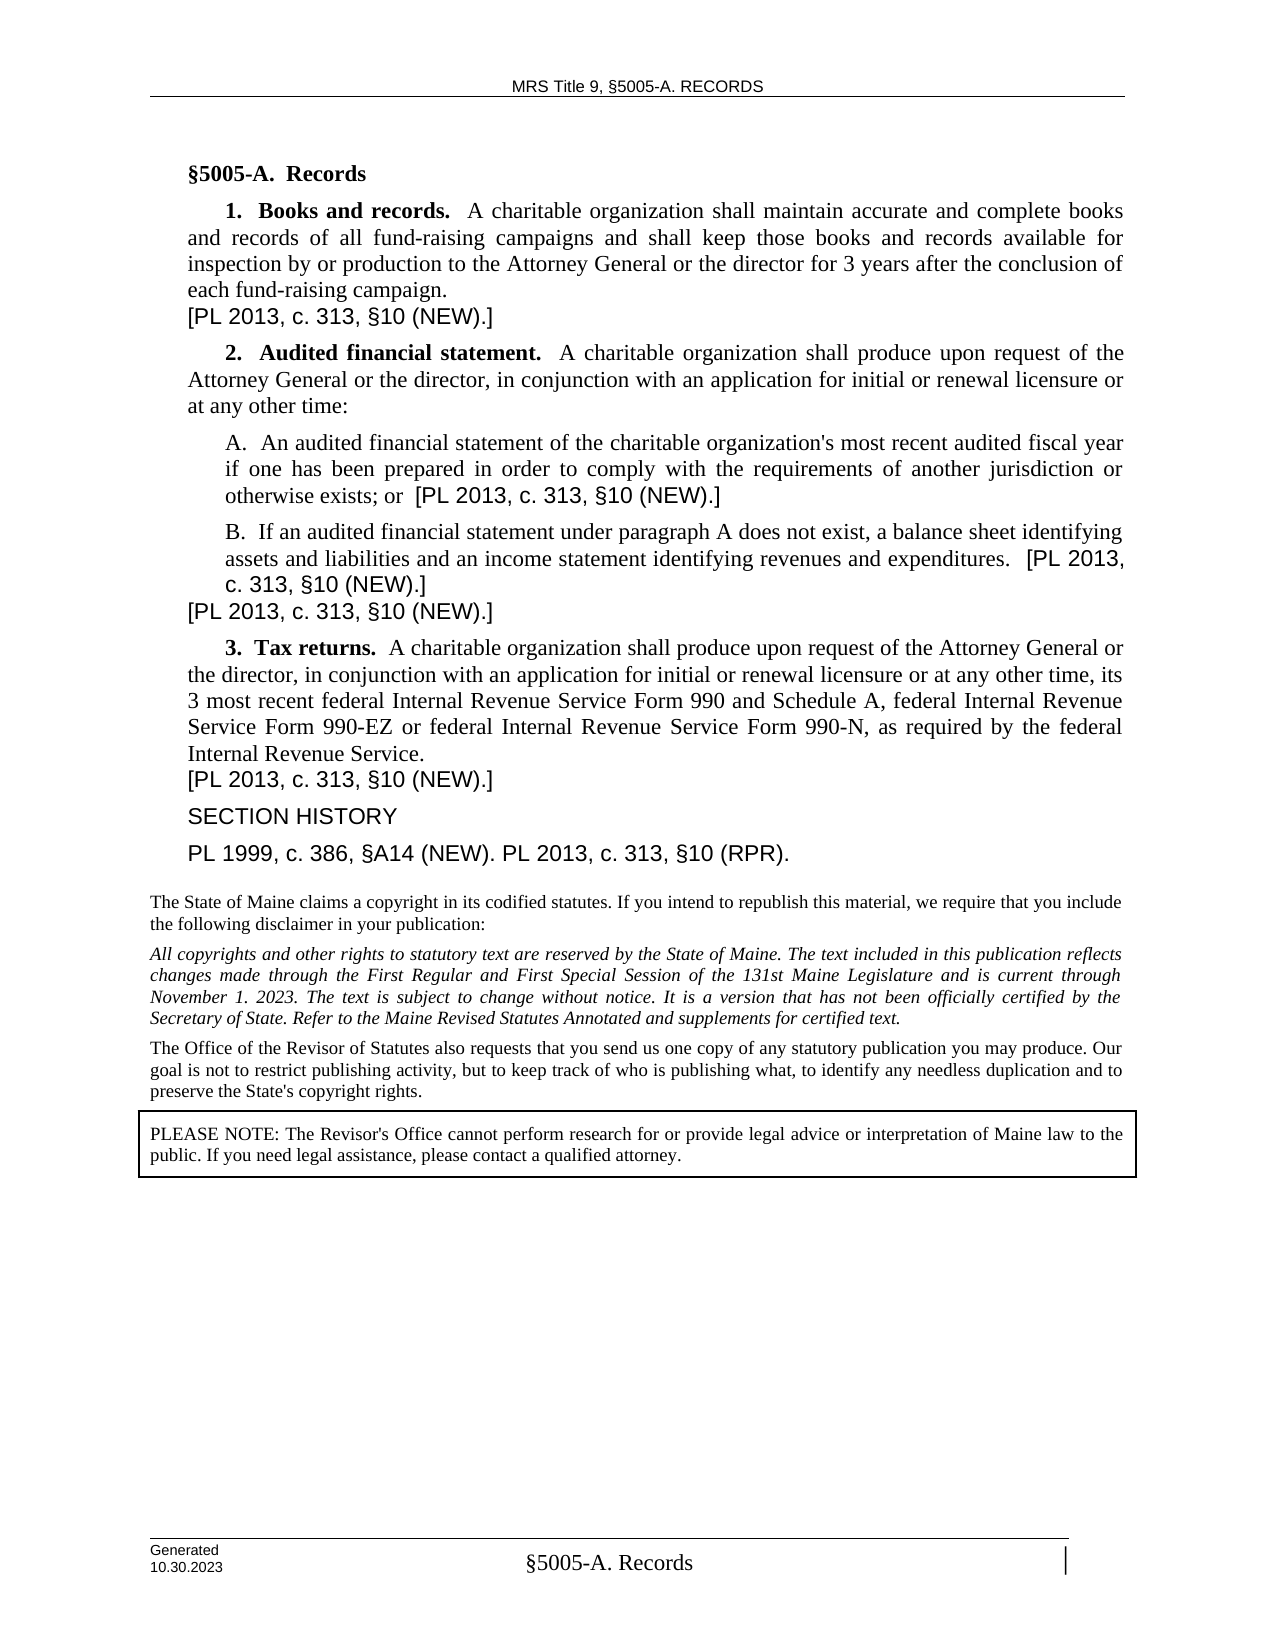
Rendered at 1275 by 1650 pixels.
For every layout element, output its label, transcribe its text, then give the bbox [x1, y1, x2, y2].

text 2. Audited financial statement. A charitable organization shall produce upon request of the Attorney General or the director, in conjunction with an application for initial or renewal licensure or at any other time: [187, 339, 1125, 418]
text §5005-A. Records [187, 160, 1125, 187]
text All copyrights and other rights to statutory text are reserved by the State of Maine. The text included in this publication reflects changes made through the First Regular and First Special Session of the 131st Maine Legislature and is current through November 1. 2023 . The text is subject to change without notice. It is a version that has not been officially certified by the Secretary of State. Refer to the Maine Revised Statutes Annotated and supplements for certified text. [150, 942, 1125, 1029]
text PL 1999, c. 386, §A14 (NEW). PL 2013, c. 313, §10 (RPR). [187, 840, 1125, 866]
text A. An audited financial statement of the charitable organization's most recent audited fiscal year if one has been prepared in order to comply with the requirements of another jurisdiction or otherwise exists; or [PL 2013, c. 313, §10 (NEW).] [225, 429, 1125, 508]
text 1. Books and records. A charitable organization shall maintain accurate and complete books and records of all fund-raising campaigns and shall keep those books and records available for inspection by or production to the Attorney General or the director for 3 years after the conclusion of each fund-raising campaign. [187, 197, 1125, 303]
text PLEASE NOTE: The Revisor's Office cannot perform research for or provide legal advice or interpretation of Maine law to the public. If you need legal assistance, please contact a qualified attorney. [140, 1112, 1135, 1176]
text The State of Maine claims a copyright in its codified statutes. If you intend to republish this material, we require that you include the following disclaimer in your publication: [150, 891, 1125, 934]
text The Office of the Revisor of Statutes also requests that you send us one copy of any statutory publication you may produce. Our goal is not to restrict publishing activity, but to keep track of who is publishing what, to identify any needless duplication and to preserve the State's copyright rights. [150, 1037, 1125, 1102]
text [PL 2013, c. 313, §10 (NEW).] [187, 303, 1125, 329]
text B. If an audited financial statement under paragraph A does not exist, a balance sheet identifying assets and liabilities and an income statement identifying revenues and expenditures. [PL 2013, c. 313, §10 (NEW).] [225, 518, 1125, 598]
text SECTION HISTORY [187, 803, 1125, 829]
text [PL 2013, c. 313, §10 (NEW).] [187, 766, 1125, 792]
text [PL 2013, c. 313, §10 (NEW).] [187, 598, 1125, 624]
text 3. Tax returns. A charitable organization shall produce upon request of the Attorney General or the director, in conjunction with an application for initial or renewal licensure or at any other time, its 3 most recent federal Internal Revenue Service Form 990 and Schedule A, federal Internal Revenue Service Form 990-EZ or federal Internal Revenue Service Form 990-N, as required by the federal Internal Revenue Service. [187, 634, 1125, 766]
